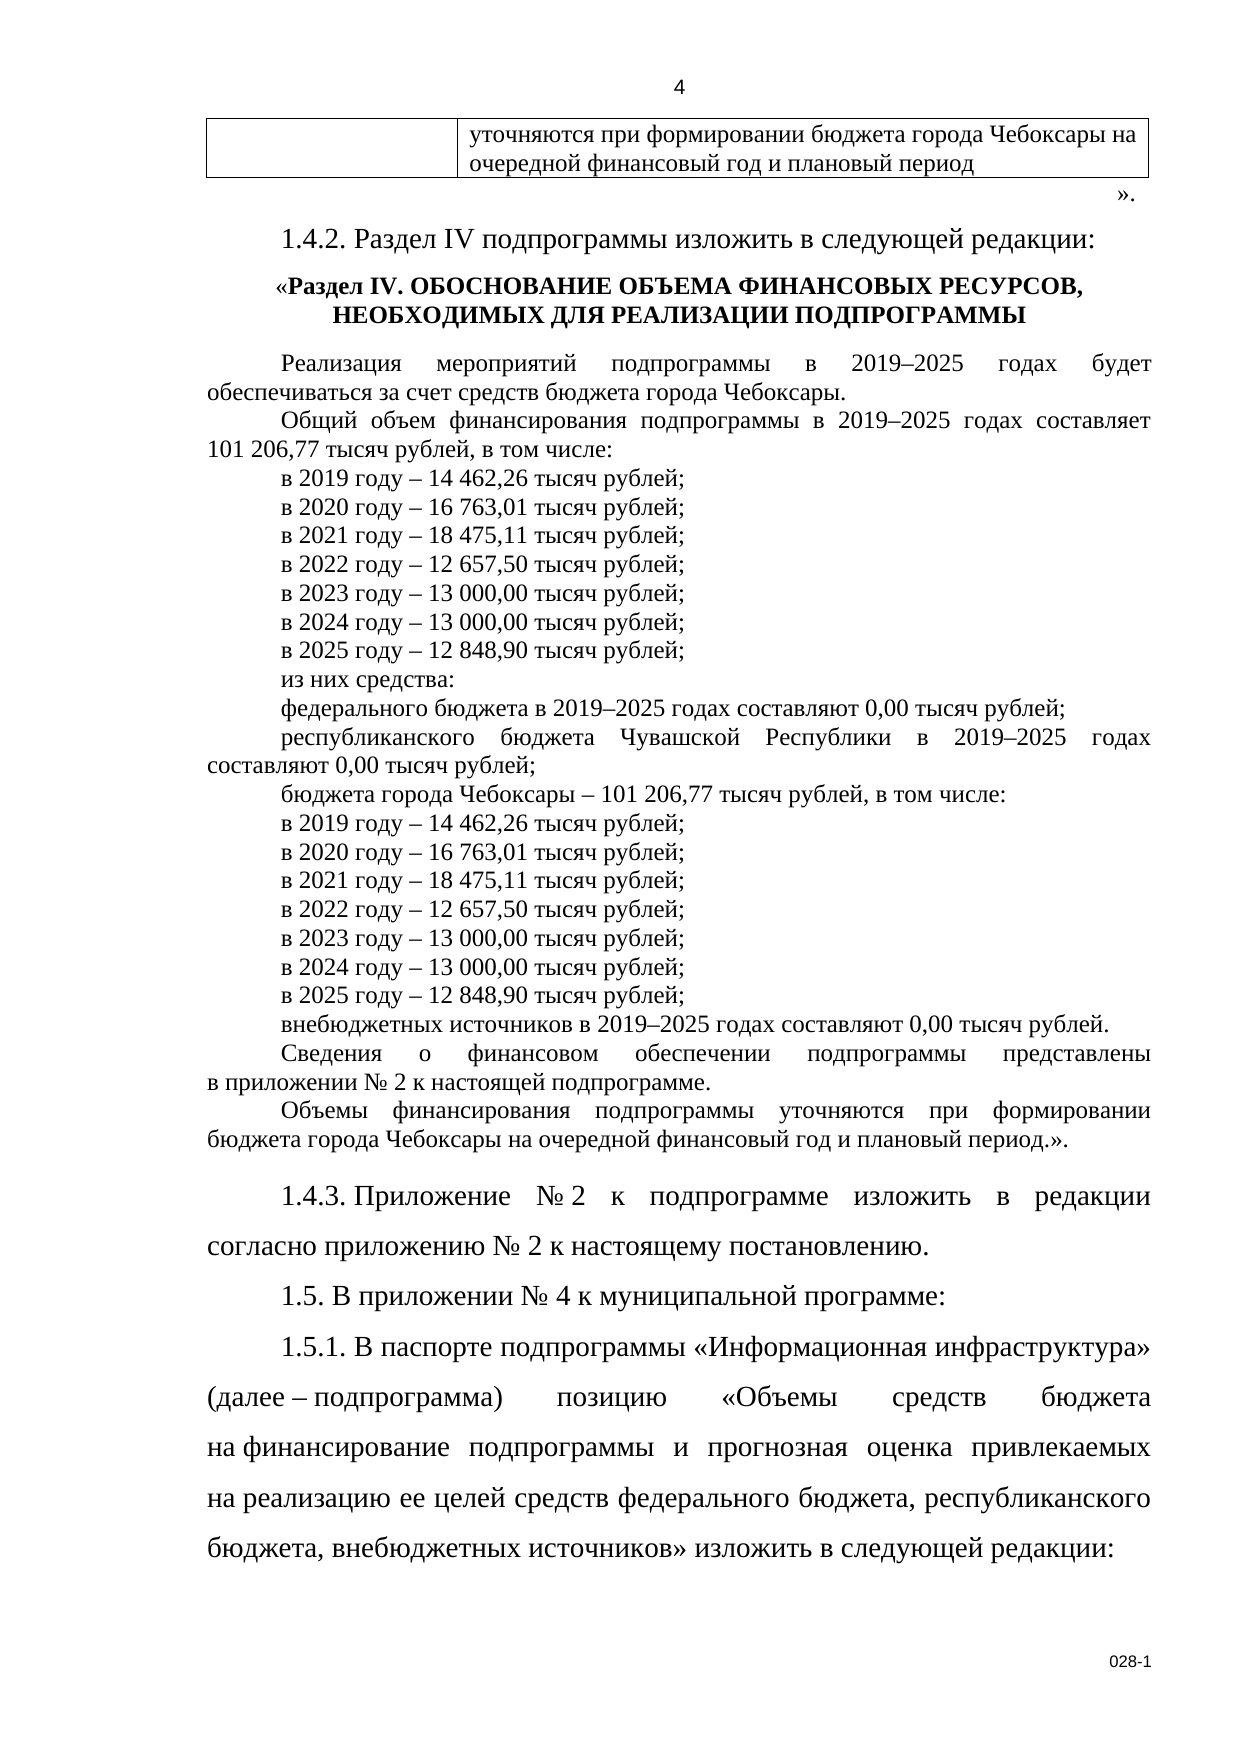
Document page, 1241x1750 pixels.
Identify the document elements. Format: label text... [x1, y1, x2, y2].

text внебюджетных источников в 2019–2025 годах составляют 0,00 тысяч рублей. [207, 1009, 1152, 1038]
text «Раздел IV. ОБОСНОВАНИЕ ОБЪЕМА ФИНАНСОВЫХ РЕСУРСОВ, НЕОБХОДИМЫХ ДЛЯ РЕАЛИЗАЦИИ ПОДПРОГРАММЫ [207, 271, 1152, 329]
text республиканского бюджета Чувашской Республики в 2019–2025 годах составляют 0,00 тысяч рублей; [207, 722, 1152, 779]
text в 2025 году – 12 848,90 тысяч рублей; [207, 980, 1152, 1009]
text из них средства: [207, 664, 1152, 693]
text ». [1092, 178, 1152, 207]
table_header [207, 119, 457, 177]
text Реализация мероприятий подпрограммы в 2019–2025 годах будет обеспечиваться за счет средств бюджета города Чебоксары. [207, 348, 1152, 405]
text в 2022 году – 12 657,50 тысяч рублей; [207, 549, 1152, 578]
text в 2020 году – 16 763,01 тысяч рублей; [207, 492, 1152, 520]
text 1.4.2. Раздел IV подпрограммы изложить в следующей редакции: [207, 221, 1152, 254]
text в 2022 году – 12 657,50 тысяч рублей; [207, 894, 1152, 923]
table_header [458, 119, 1148, 177]
text 1.5. В приложении № 4 к муниципальной программе: [207, 1278, 1152, 1312]
text в 2025 году – 12 848,90 тысяч рублей; [207, 635, 1152, 664]
text в 2023 году – 13 000,00 тысяч рублей; [207, 923, 1152, 952]
text в 2024 году – 13 000,00 тысяч рублей; [207, 607, 1152, 635]
text в 2019 году – 14 462,26 тысяч рублей; [207, 463, 1152, 492]
text в 2021 году – 18 475,11 тысяч рублей; [207, 865, 1152, 894]
text в 2020 году – 16 763,01 тысяч рублей; [207, 837, 1152, 865]
text в 2021 году – 18 475,11 тысяч рублей; [207, 520, 1152, 549]
text в 2024 году – 13 000,00 тысяч рублей; [207, 952, 1152, 980]
text в 2019 году – 14 462,26 тысяч рублей; [207, 808, 1152, 837]
text в 2023 году – 13 000,00 тысяч рублей; [207, 578, 1152, 607]
text бюджета города Чебоксары – 101 206,77 тысяч рублей, в том числе: [207, 779, 1152, 808]
text 1.4.3. Приложение № 2 к подпрограмме изложить в редакции согласно приложению № 2 к настоящему постановлению. [207, 1178, 1152, 1262]
text Объемы финансирования подпрограммы уточняются при формировании бюджета города Чебоксары на очередной финансовый год и плановый период.». [207, 1095, 1152, 1153]
text 1.5.1. В паспорте подпрограммы «Информационная инфраструктура» (далее – подпрограмма) позицию «Объемы средств бюджета на финансирование подпрограммы и прогнозная оценка привлекаемых на реализацию ее целей средств федерального бюджета, республиканского бюджета, внебюджетных источников» изложить в следующей редакции: [207, 1329, 1152, 1564]
text федерального бюджета в 2019–2025 годах составляют 0,00 тысяч рублей; [207, 693, 1152, 722]
text Общий объем финансирования подпрограммы в 2019–2025 годах составляет 101 206,77 тысяч рублей, в том числе: [207, 405, 1152, 463]
text Сведения о финансовом обеспечении подпрограммы представлены в приложении № 2 к настоящей подпрограмме. [207, 1038, 1152, 1095]
